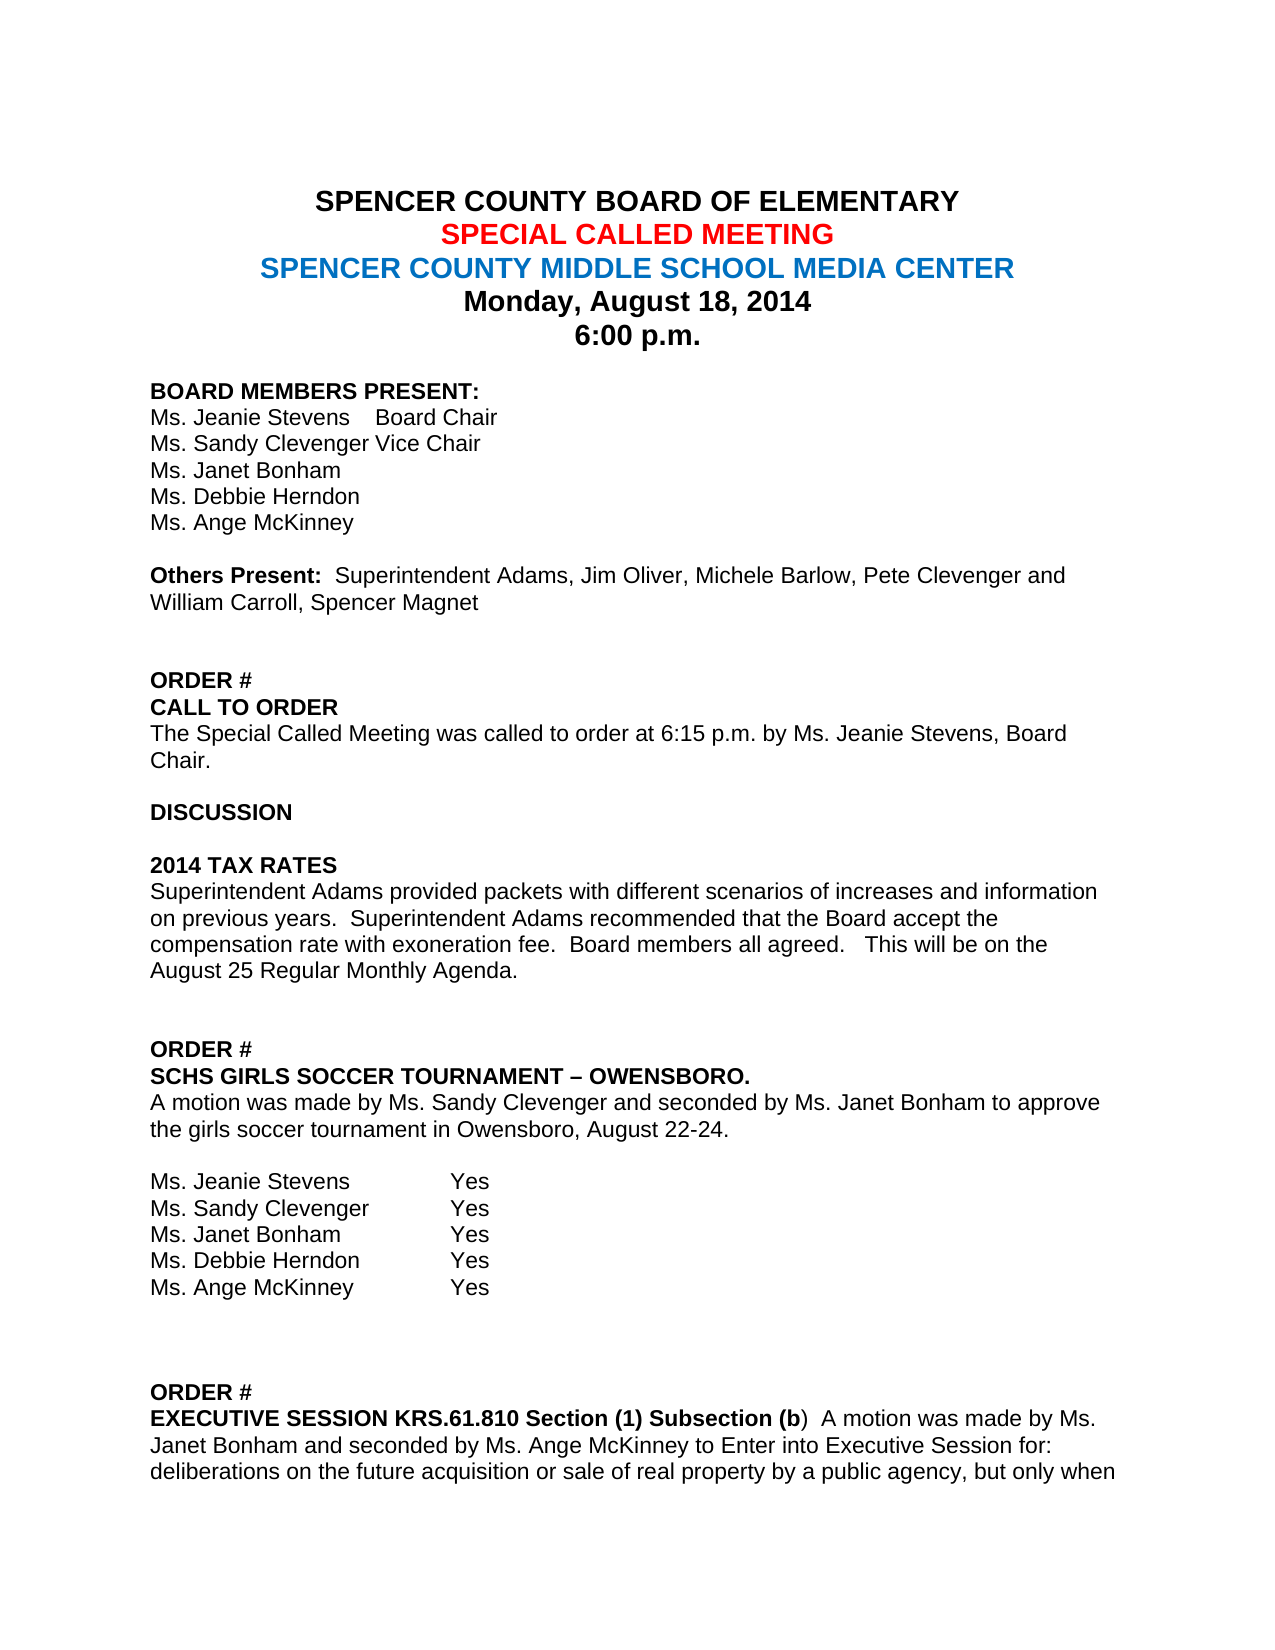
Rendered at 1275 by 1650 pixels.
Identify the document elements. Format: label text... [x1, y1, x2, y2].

text Ms. Ange McKinney [150, 509, 1125, 536]
text 2014 TAX RATES [150, 852, 1125, 878]
text BOARD MEMBERS PRESENT: [150, 378, 1125, 404]
text ORDER # [150, 1379, 1125, 1405]
text Monday, August 18, 2014 [150, 284, 1125, 318]
text Ms. Jeanie Stevens Board Chair [150, 404, 1125, 430]
text The Special Called Meeting was called to order at 6:15 p.m. by Ms. Jeanie Stevens, Board Chair. [150, 720, 1125, 773]
text Ms. Jeanie Stevens Yes [150, 1168, 1125, 1194]
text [150, 1405, 1125, 1484]
text Ms. Sandy Clevenger Yes [150, 1194, 1125, 1221]
text ORDER # [150, 667, 1125, 694]
text Superintendent Adams provided packets with different scenarios of increases and information on previous years. Superintendent Adams recommended that the Board accept the compensation rate with exoneration fee. Board members all agreed. This will be on the August 25 Regular Monthly Agenda. [150, 878, 1125, 984]
text Ms. Janet Bonham Yes [150, 1221, 1125, 1247]
text DISCUSSION [150, 799, 1125, 826]
text Others Present: Superintendent Adams, Jim Oliver, Michele Barlow, Pete Clevenger and William Carroll, Spencer Magnet [150, 562, 1125, 615]
text CALL TO ORDER [150, 694, 1125, 720]
text SPECIAL CALLED MEETING [150, 217, 1125, 251]
text 6:00 p.m. [150, 318, 1125, 351]
text A motion was made by Ms. Sandy Clevenger and seconded by Ms. Janet Bonham to approve the girls soccer tournament in Owensboro, August 22-24. [150, 1089, 1125, 1142]
text SPENCER COUNTY BOARD OF ELEMENTARY [150, 183, 1125, 217]
text Ms. Ange McKinney Yes [150, 1274, 1125, 1300]
text Ms. Debbie Herndon [150, 483, 1125, 509]
text SCHS GIRLS SOCCER TOURNAMENT – OWENSBORO. [150, 1063, 1125, 1089]
text Ms. Debbie Herndon Yes [150, 1247, 1125, 1274]
text ORDER # [150, 1036, 1125, 1063]
text SPENCER COUNTY MIDDLE SCHOOL MEDIA CENTER [150, 251, 1125, 284]
text Ms. Sandy Clevenger Vice Chair [150, 430, 1125, 457]
text Ms. Janet Bonham [150, 457, 1125, 483]
